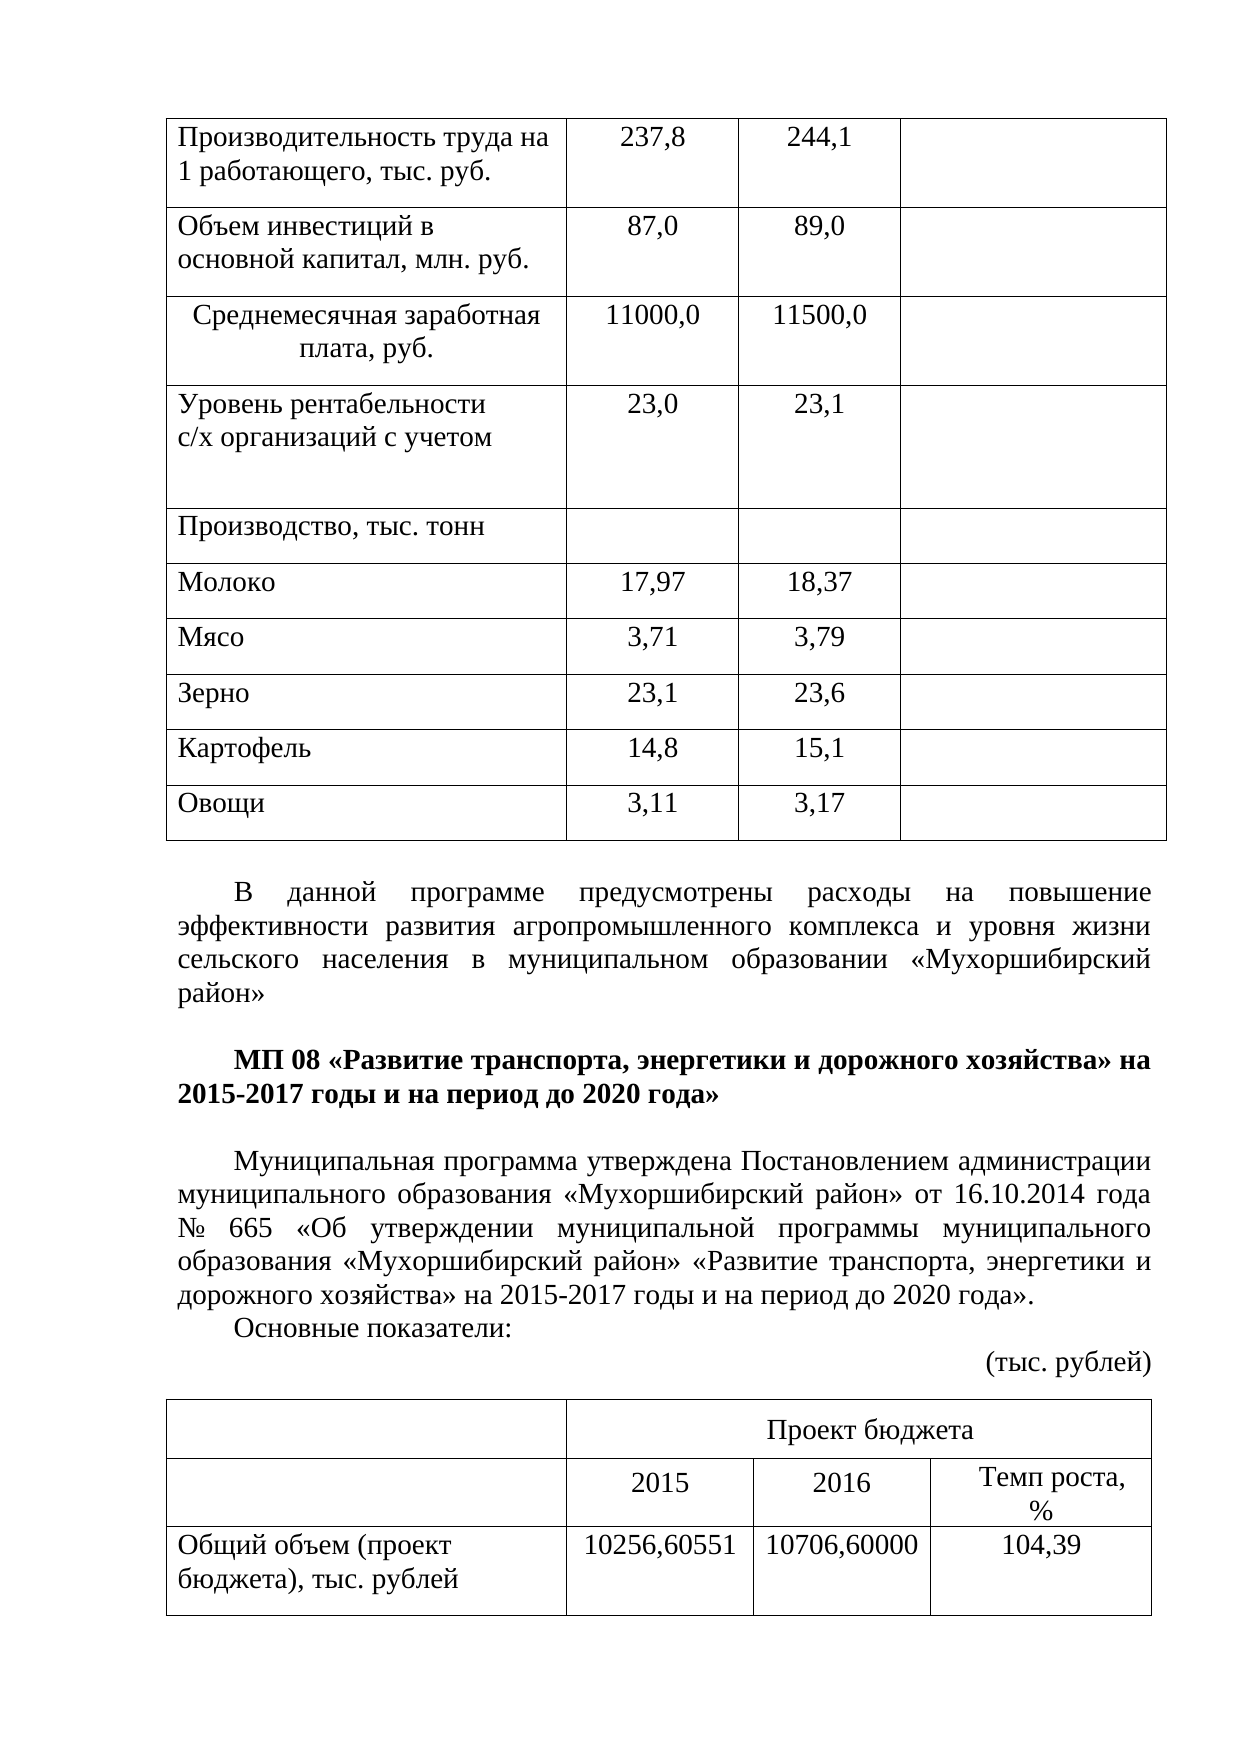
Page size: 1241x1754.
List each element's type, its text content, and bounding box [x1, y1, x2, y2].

table_cell Среднемесячная заработная плата, руб. [167, 297, 566, 385]
table_cell [901, 509, 1166, 563]
table_header Проект бюджета [567, 1400, 1151, 1458]
table_cell [901, 786, 1166, 840]
text (тыс. рублей) [177, 1344, 1152, 1378]
table_header [167, 1400, 566, 1458]
table_cell [739, 509, 900, 563]
table_cell 11500,0 [739, 297, 900, 385]
table_cell 3,79 [739, 619, 900, 674]
table_cell Зерно [167, 675, 566, 729]
table_cell [901, 119, 1166, 207]
table_cell 23,6 [739, 675, 900, 729]
table_cell 15,1 [739, 730, 900, 784]
table_cell 10256,60551 [567, 1527, 753, 1615]
table_cell 244,1 [739, 119, 900, 207]
table_cell [901, 297, 1166, 385]
table_cell 3,11 [567, 786, 738, 840]
table_cell Производство, тыс. тонн [167, 509, 566, 563]
table_cell [901, 386, 1166, 507]
table_cell 3,17 [739, 786, 900, 840]
table_cell 3,71 [567, 619, 738, 674]
table_cell 17,97 [567, 564, 738, 618]
table_cell Объем инвестиций в основной капитал, млн. руб. [167, 208, 566, 296]
table_cell [167, 1459, 566, 1526]
table_cell Производительность труда на 1 работающего, тыс. руб. [167, 119, 566, 207]
table_cell Уровень рентабельности с/х организаций с учетом [167, 386, 566, 507]
table_cell [901, 675, 1166, 729]
table_cell 14,8 [567, 730, 738, 784]
table_cell [901, 619, 1166, 674]
table_cell [901, 564, 1166, 618]
text Муниципальная программа утверждена Постановлением администрации муниципального образования «Мухоршибирский район» от 16.10.2014 года № 665 «Об утверждении муниципальной программы муниципального образования «Мухоршибирский район» «Развитие транспорта, энергетики и дорожного хозяйства» на 2015-2017 годы и на период до 2020 года». [177, 1143, 1152, 1311]
table_cell Темп роста, % [931, 1459, 1151, 1526]
table_cell 11000,0 [567, 297, 738, 385]
table_cell Молоко [167, 564, 566, 618]
text В данной программе предусмотрены расходы на повышение эффективности развития агропромышленного комплекса и уровня жизни сельского населения в муниципальном образовании «Мухоршибирский район» [177, 874, 1152, 1009]
table_cell 2016 [754, 1459, 930, 1526]
table_cell 10706,60000 [754, 1527, 930, 1615]
text МП 08 «Развитие транспорта, энергетики и дорожного хозяйства» на 2015-2017 годы и на период до 2020 года» [177, 1042, 1152, 1109]
table_cell Картофель [167, 730, 566, 784]
table_cell 23,0 [567, 386, 738, 507]
table_cell [901, 730, 1166, 784]
table_cell 23,1 [739, 386, 900, 507]
table_cell [901, 208, 1166, 296]
table_cell Овощи [167, 786, 566, 840]
table_cell 2015 [567, 1459, 753, 1526]
table_cell 23,1 [567, 675, 738, 729]
table_cell 87,0 [567, 208, 738, 296]
text Основные показатели: [177, 1311, 1152, 1344]
table_cell 18,37 [739, 564, 900, 618]
table_cell 104,39 [931, 1527, 1151, 1615]
table_cell 237,8 [567, 119, 738, 207]
table_cell Мясо [167, 619, 566, 674]
table_cell [567, 509, 738, 563]
table_cell 89,0 [739, 208, 900, 296]
table_cell Общий объем (проект бюджета), тыс. рублей [167, 1527, 566, 1615]
